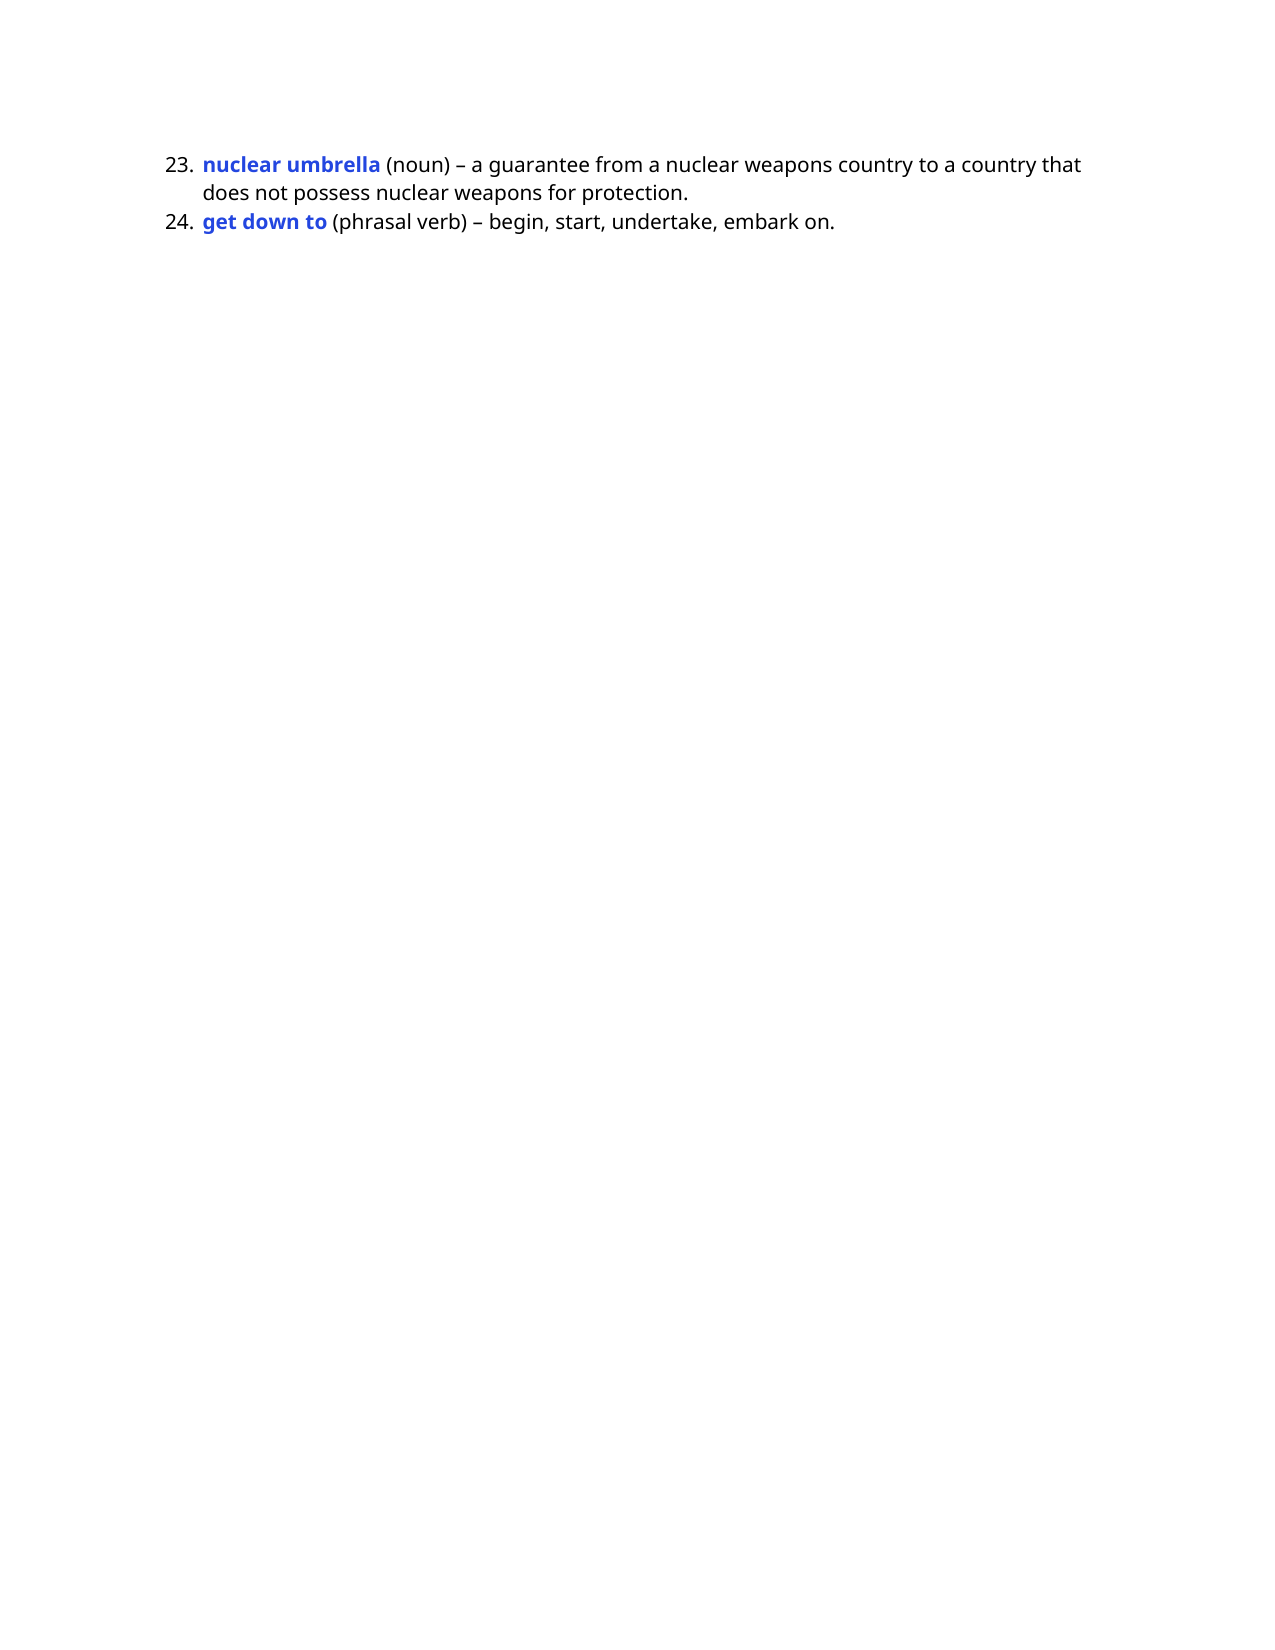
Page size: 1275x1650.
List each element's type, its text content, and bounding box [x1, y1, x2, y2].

list get down to (phrasal verb) – begin, start, undertake, embark on. [165, 207, 1125, 235]
list nuclear umbrella (noun) – a guarantee from a nuclear weapons country to a country that does not possess nuclear weapons for protection. [165, 150, 1125, 207]
